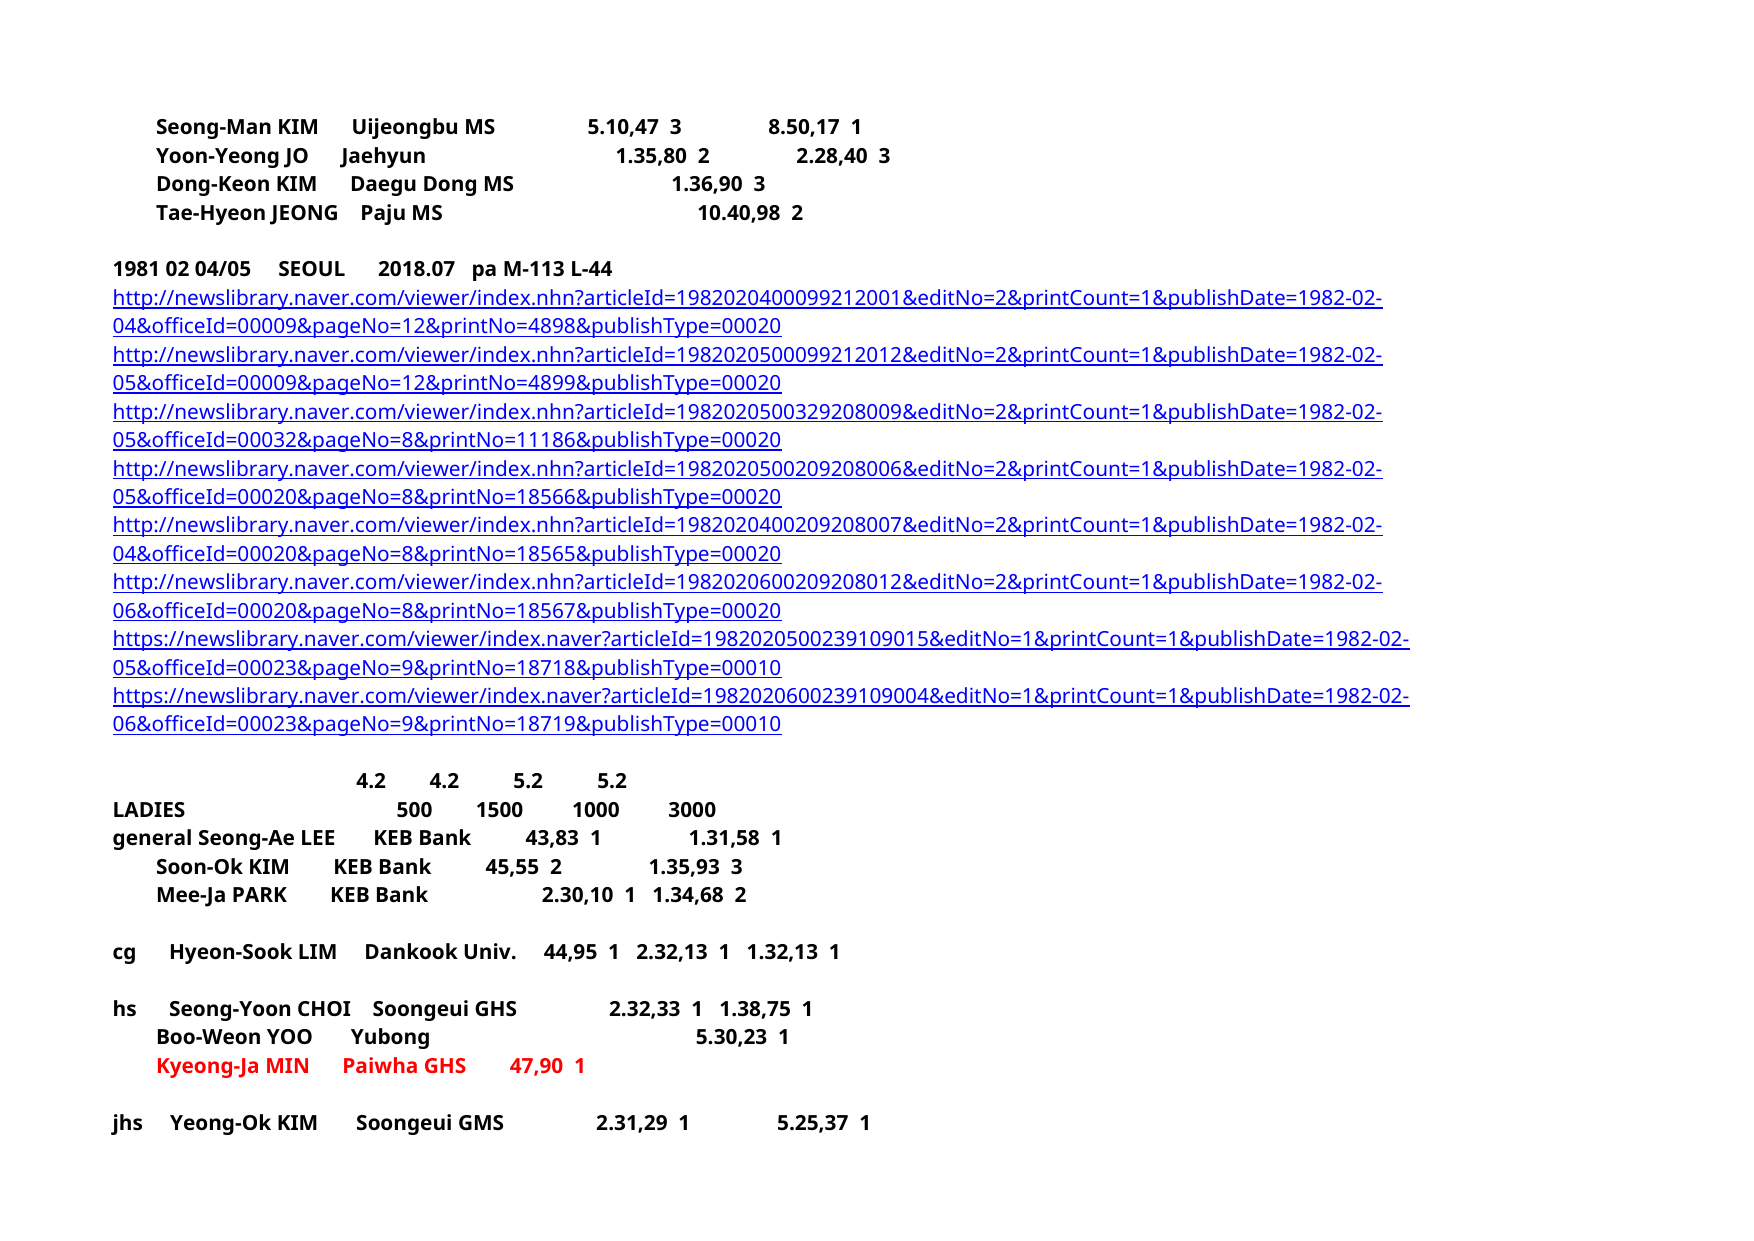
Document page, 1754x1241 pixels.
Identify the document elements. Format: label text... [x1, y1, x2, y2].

text https://newslibrary.naver.com/viewer/index.naver?articleId=1982020600239109004&editNo=1&printCount=1&publishDate=1982-02-06&officeId=00023&pageNo=9&printNo=18719&publishType=00010 [112, 681, 1698, 738]
text http://newslibrary.naver.com/viewer/index.nhn?articleId=1982020500209208006&editNo=2&printCount=1&publishDate=1982-02-05&officeId=00020&pageNo=8&printNo=18566&publishType=00020 [112, 454, 1698, 511]
text Soon-Ok KIM KEB Bank 45,55 2 1.35,93 3 [112, 852, 1698, 880]
text Tae-Hyeon JEONG Paju MS 10.40,98 2 [112, 198, 1698, 226]
text http://newslibrary.naver.com/viewer/index.nhn?articleId=1982020500099212012&editNo=2&printCount=1&publishDate=1982-02-05&officeId=00009&pageNo=12&printNo=4899&publishType=00020 [112, 340, 1698, 397]
text http://newslibrary.naver.com/viewer/index.nhn?articleId=1982020400209208007&editNo=2&printCount=1&publishDate=1982-02-04&officeId=00020&pageNo=8&printNo=18565&publishType=00020 [112, 511, 1698, 567]
text Boo-Weon YOO Yubong 5.30,23 1 [112, 1022, 1698, 1051]
text hs Seong-Yoon CHOI Soongeui GHS 2.32,33 1 1.38,75 1 [112, 994, 1698, 1022]
text general Seong-Ae LEE KEB Bank 43,83 1 1.31,58 1 [112, 823, 1698, 852]
text LADIES 500 1500 1000 3000 [112, 795, 1698, 823]
text 4.2 4.2 5.2 5.2 [112, 766, 1698, 795]
text Yoon-Yeong JO Jaehyun 1.35,80 2 2.28,40 3 [112, 141, 1698, 169]
text http://newslibrary.naver.com/viewer/index.nhn?articleId=1982020500329208009&editNo=2&printCount=1&publishDate=1982-02-05&officeId=00032&pageNo=8&printNo=11186&publishType=00020 [112, 397, 1698, 454]
text Seong-Man KIM Uijeongbu MS 5.10,47 3 8.50,17 1 [112, 112, 1698, 141]
text Mee-Ja PARK KEB Bank 2.30,10 1 1.34,68 2 [112, 880, 1698, 909]
text http://newslibrary.naver.com/viewer/index.nhn?articleId=1982020400099212001&editNo=2&printCount=1&publishDate=1982-02-04&officeId=00009&pageNo=12&printNo=4898&publishType=00020 [112, 283, 1698, 340]
text jhs Yeong-Ok KIM Soongeui GMS 2.31,29 1 5.25,37 1 [112, 1108, 1698, 1136]
text Dong-Keon KIM Daegu Dong MS 1.36,90 3 [112, 169, 1698, 198]
text http://newslibrary.naver.com/viewer/index.nhn?articleId=1982020600209208012&editNo=2&printCount=1&publishDate=1982-02-06&officeId=00020&pageNo=8&printNo=18567&publishType=00020 [112, 567, 1698, 624]
text cg Hyeon-Sook LIM Dankook Univ. 44,95 1 2.32,13 1 1.32,13 1 [112, 937, 1698, 966]
text https://newslibrary.naver.com/viewer/index.naver?articleId=1982020500239109015&editNo=1&printCount=1&publishDate=1982-02-05&officeId=00023&pageNo=9&printNo=18718&publishType=00010 [112, 624, 1698, 681]
text 1981 02 04/05 SEOUL 2018.07 pa M-113 L-44 [112, 254, 1698, 283]
text Kyeong-Ja MIN Paiwha GHS 47,90 1 [112, 1051, 1698, 1079]
